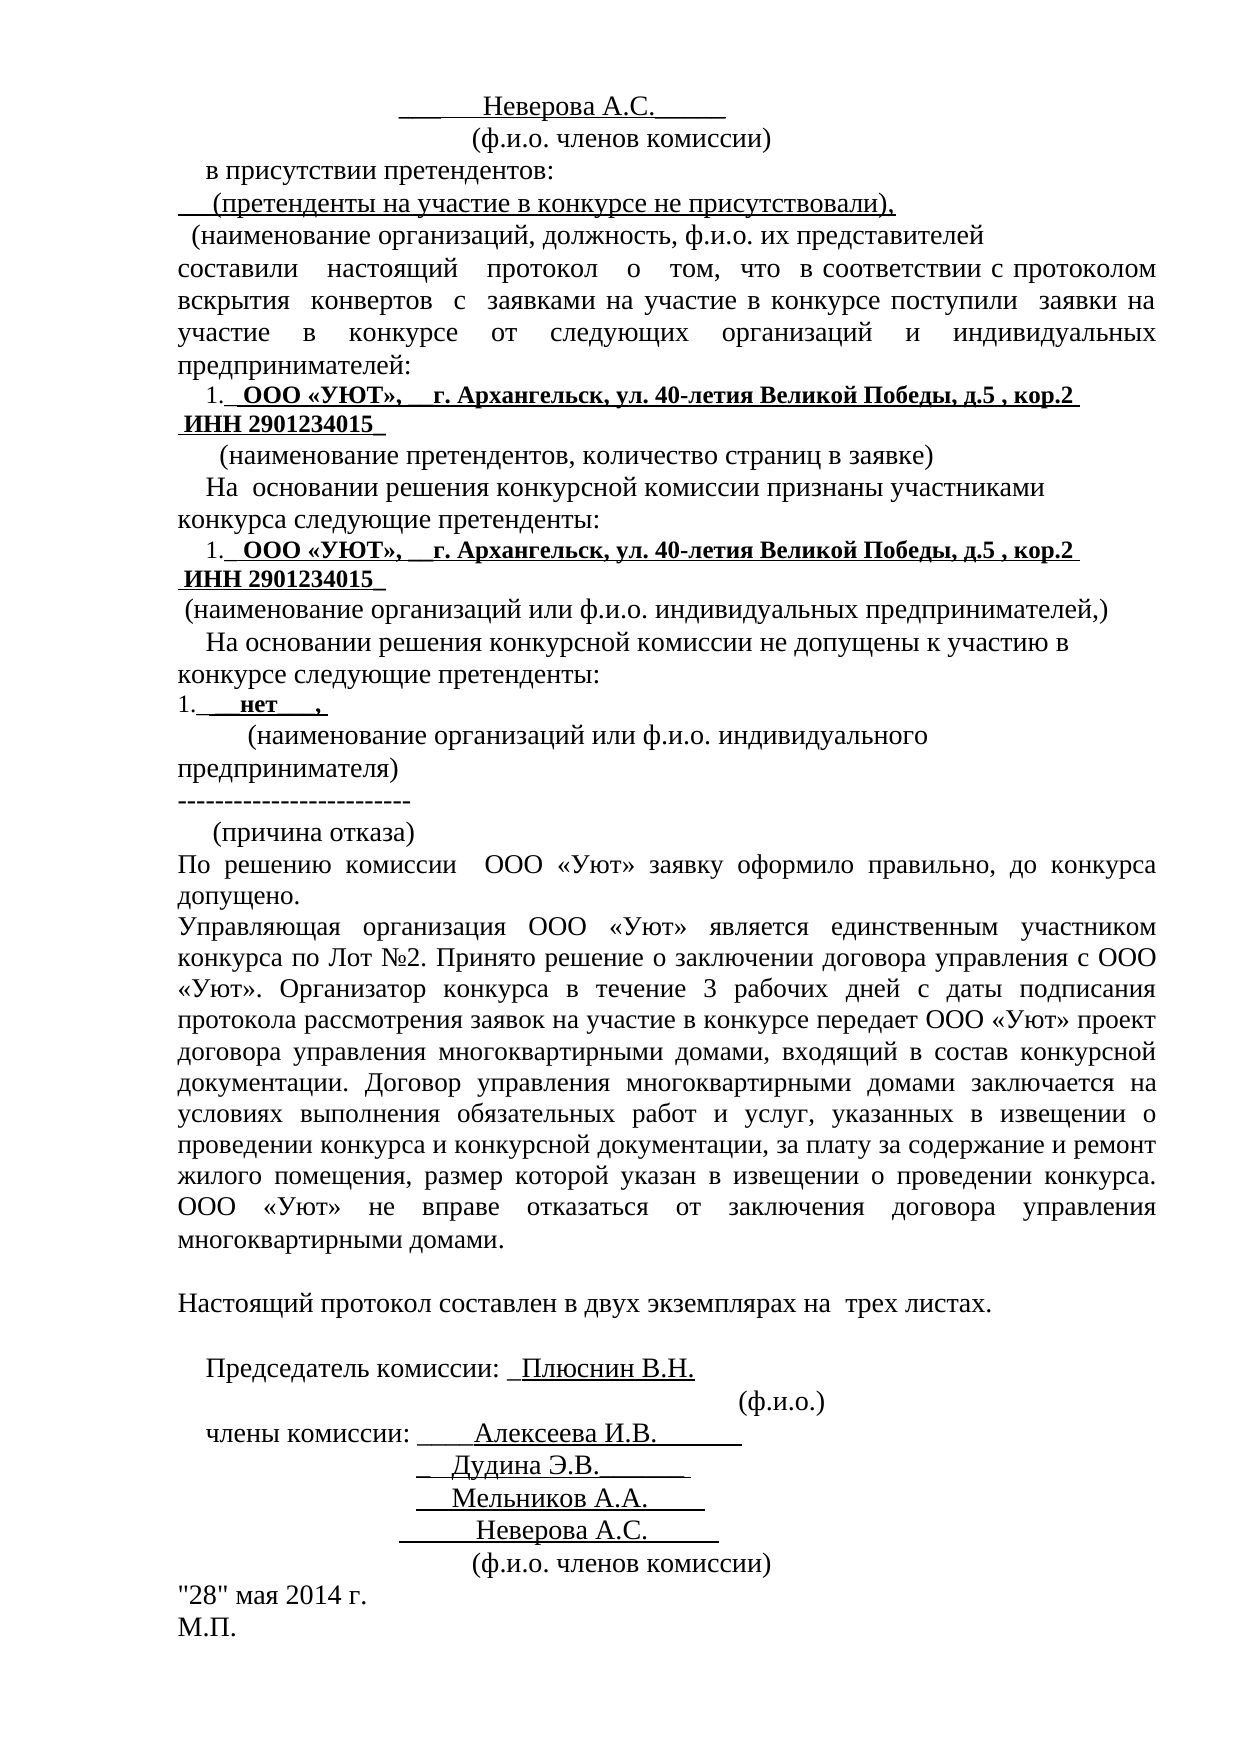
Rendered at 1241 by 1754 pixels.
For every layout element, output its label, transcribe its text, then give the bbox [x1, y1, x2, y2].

text Председатель комиссии: _Плюснин В.Н. [177, 1351, 1157, 1384]
text 1._ ООО «УЮТ», __г. Архангельск, ул. 40-летия Великой Победы, д.5 , кор.2 [177, 380, 1157, 409]
text На основании решения конкурсной комиссии признаны участниками [177, 470, 1157, 502]
text в присутствии претендентов: [177, 153, 1157, 186]
text (ф.и.о. членов комиссии) [177, 1546, 1157, 1578]
text ИНН 2901234015_ [177, 409, 1157, 438]
text __Неверова А.С._____ [325, 1513, 1157, 1546]
text 1._ __нет___, [177, 689, 1157, 718]
text (ф.и.о.) [177, 1384, 1157, 1416]
text ИНН 2901234015_ [177, 564, 1157, 592]
text Настоящий протокол составлен в двух экземплярах на трех листах. [177, 1286, 1157, 1319]
text (наименование организаций, должность, ф.и.о. их представителей [177, 218, 1157, 251]
text _ Дудина Э.В.______ [177, 1448, 1157, 1481]
text (причина отказа) [177, 816, 1157, 848]
text Управляющая организация ООО «Уют» является единственным участником конкурса по Лот №2. Принято решение о заключении договора управления с ООО «Уют». Организатор конкурса в течение 3 рабочих дней с даты подписания протокола рассмотрения заявок на участие в конкурсе передает ООО «Уют» проект договора управления многоквартирными домами, входящий в состав конкурсной документации. Договор управления многоквартирными домами заключается на условиях выполнения обязательных работ и услуг, указанных в извещении о проведении конкурса и конкурсной документации, за плату за содержание и ремонт жилого помещения, размер которой указан в извещении о проведении конкурса. ООО «Уют» не вправе отказаться от заключения договора управления многоквартирными домами. [177, 910, 1157, 1254]
text На основании решения конкурсной комиссии не допущены к участию в конкурсе следующие претенденты: [177, 625, 1157, 689]
text (наименование организаций или ф.и.о. индивидуального предпринимателя) [177, 718, 1157, 783]
text М.П. [177, 1610, 1157, 1643]
text (наименование претендентов, количество страниц в заявке) [177, 438, 1157, 470]
text члены комиссии: ____Алексеева И.В.______ [177, 1416, 1157, 1448]
text ___ Неверова А.С._____ [325, 89, 1157, 121]
text составили настоящий протокол о том, что в соответствии с протоколом вскрытия конвертов с заявками на участие в конкурсе поступили заявки на участие в конкурсе от следующих организаций и индивидуальных предпринимателей: [177, 251, 1157, 380]
text _ Мельников А.А.____ [177, 1481, 1157, 1513]
text "28" мая 2014 г. [177, 1578, 1157, 1610]
text конкурса следующие претенденты: [177, 502, 1157, 535]
text (претенденты на участие в конкурсе не присутствовали), [177, 186, 1157, 218]
text ------------------------- [177, 783, 1157, 816]
text 1._ ООО «УЮТ», __г. Архангельск, ул. 40-летия Великой Победы, д.5 , кор.2 [177, 535, 1157, 564]
text (ф.и.о. членов комиссии) [177, 121, 1157, 153]
text (наименование организаций или ф.и.о. индивидуальных предпринимателей,) [177, 592, 1157, 625]
text По решению комиссии ООО «Уют» заявку оформило правильно, до конкурса допущено. [177, 848, 1157, 910]
